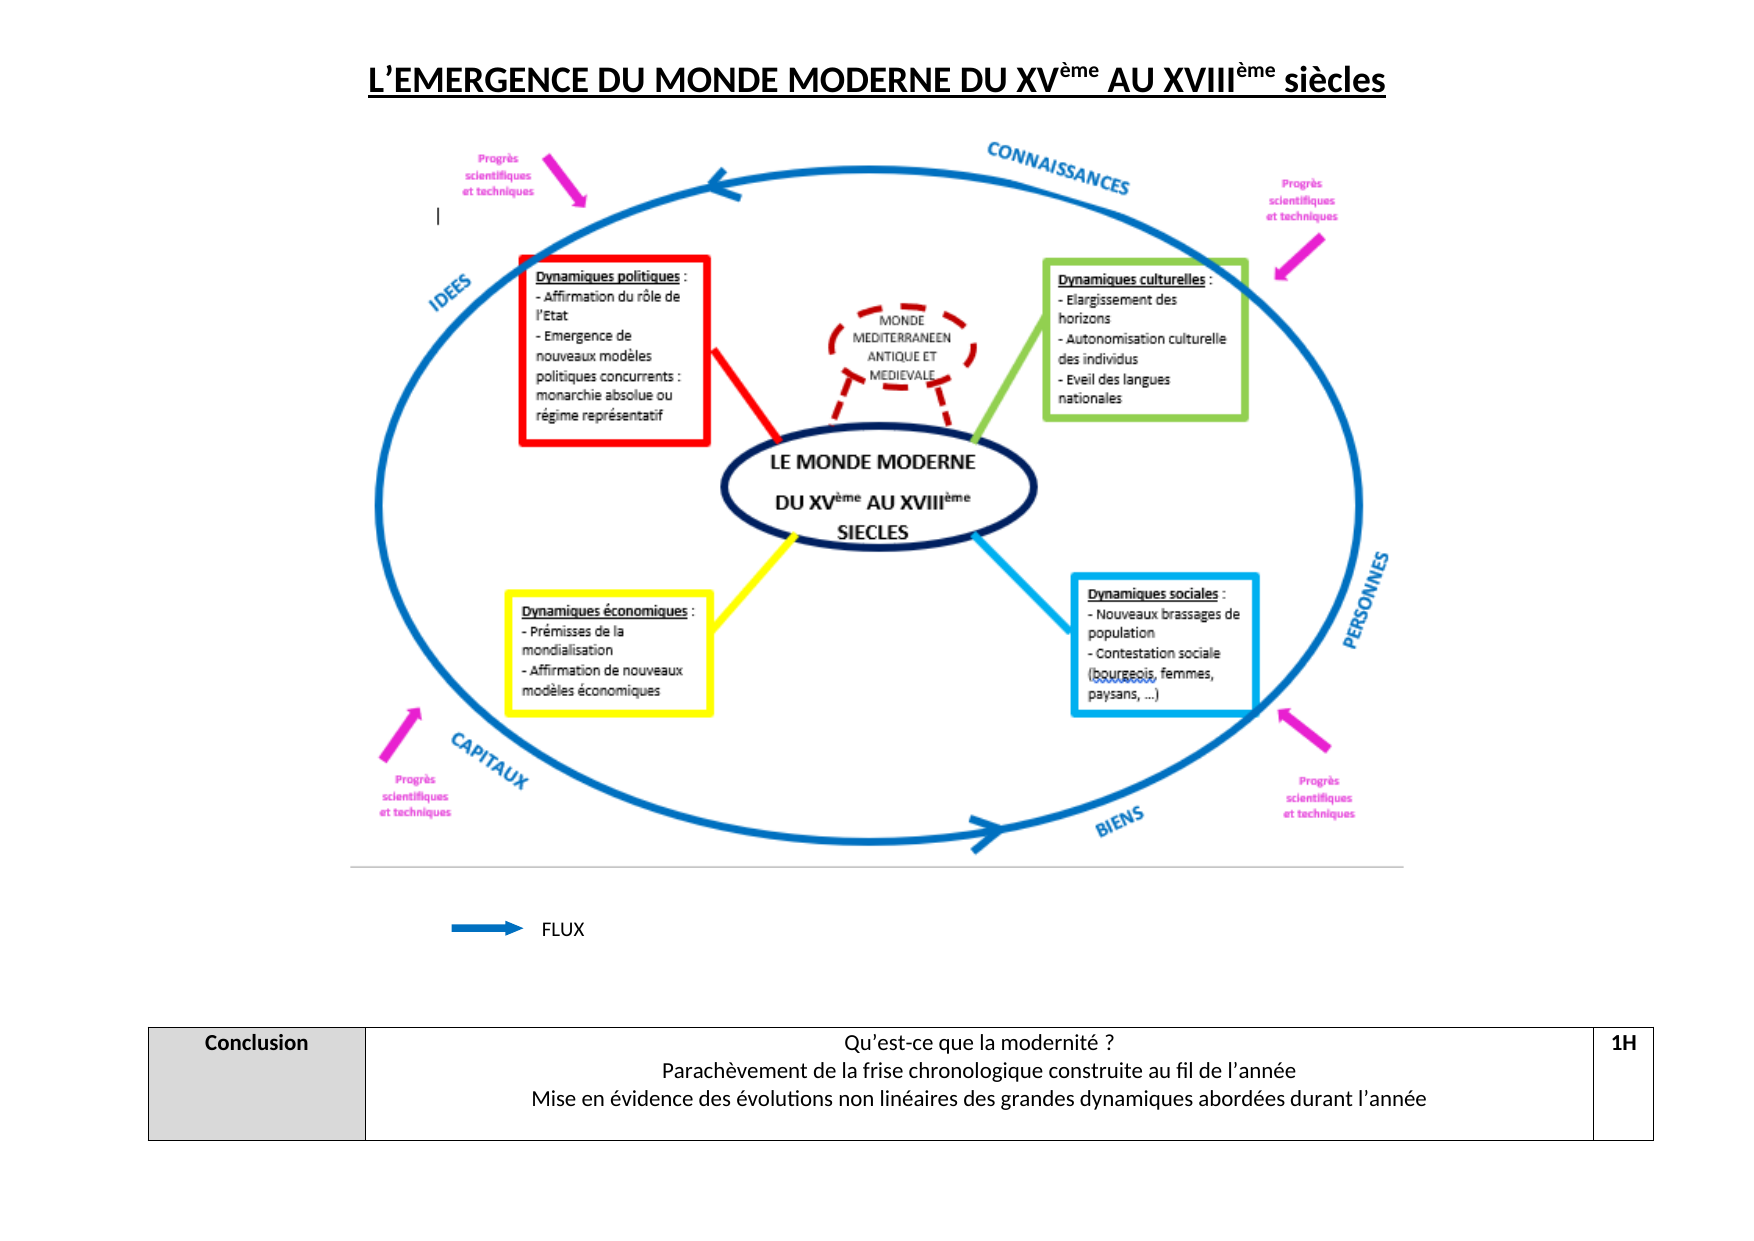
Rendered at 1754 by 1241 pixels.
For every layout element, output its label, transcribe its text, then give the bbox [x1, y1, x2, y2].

table_header 1H [1594, 1028, 1653, 1140]
table_header Conclusion [149, 1028, 365, 1140]
table_header Qu’est-ce que la modernité ? Parachèvement de la frise chronologique construite au fil de l’année Mise en évidence des évolutions non linéaires des grandes dynamiques abordées durant l’année [366, 1028, 1593, 1140]
picture [350, 122, 1404, 868]
text L’EMERGENCE DU MONDE MODERNE DU XVème AU XVIIIème siècles [148, 56, 1606, 102]
